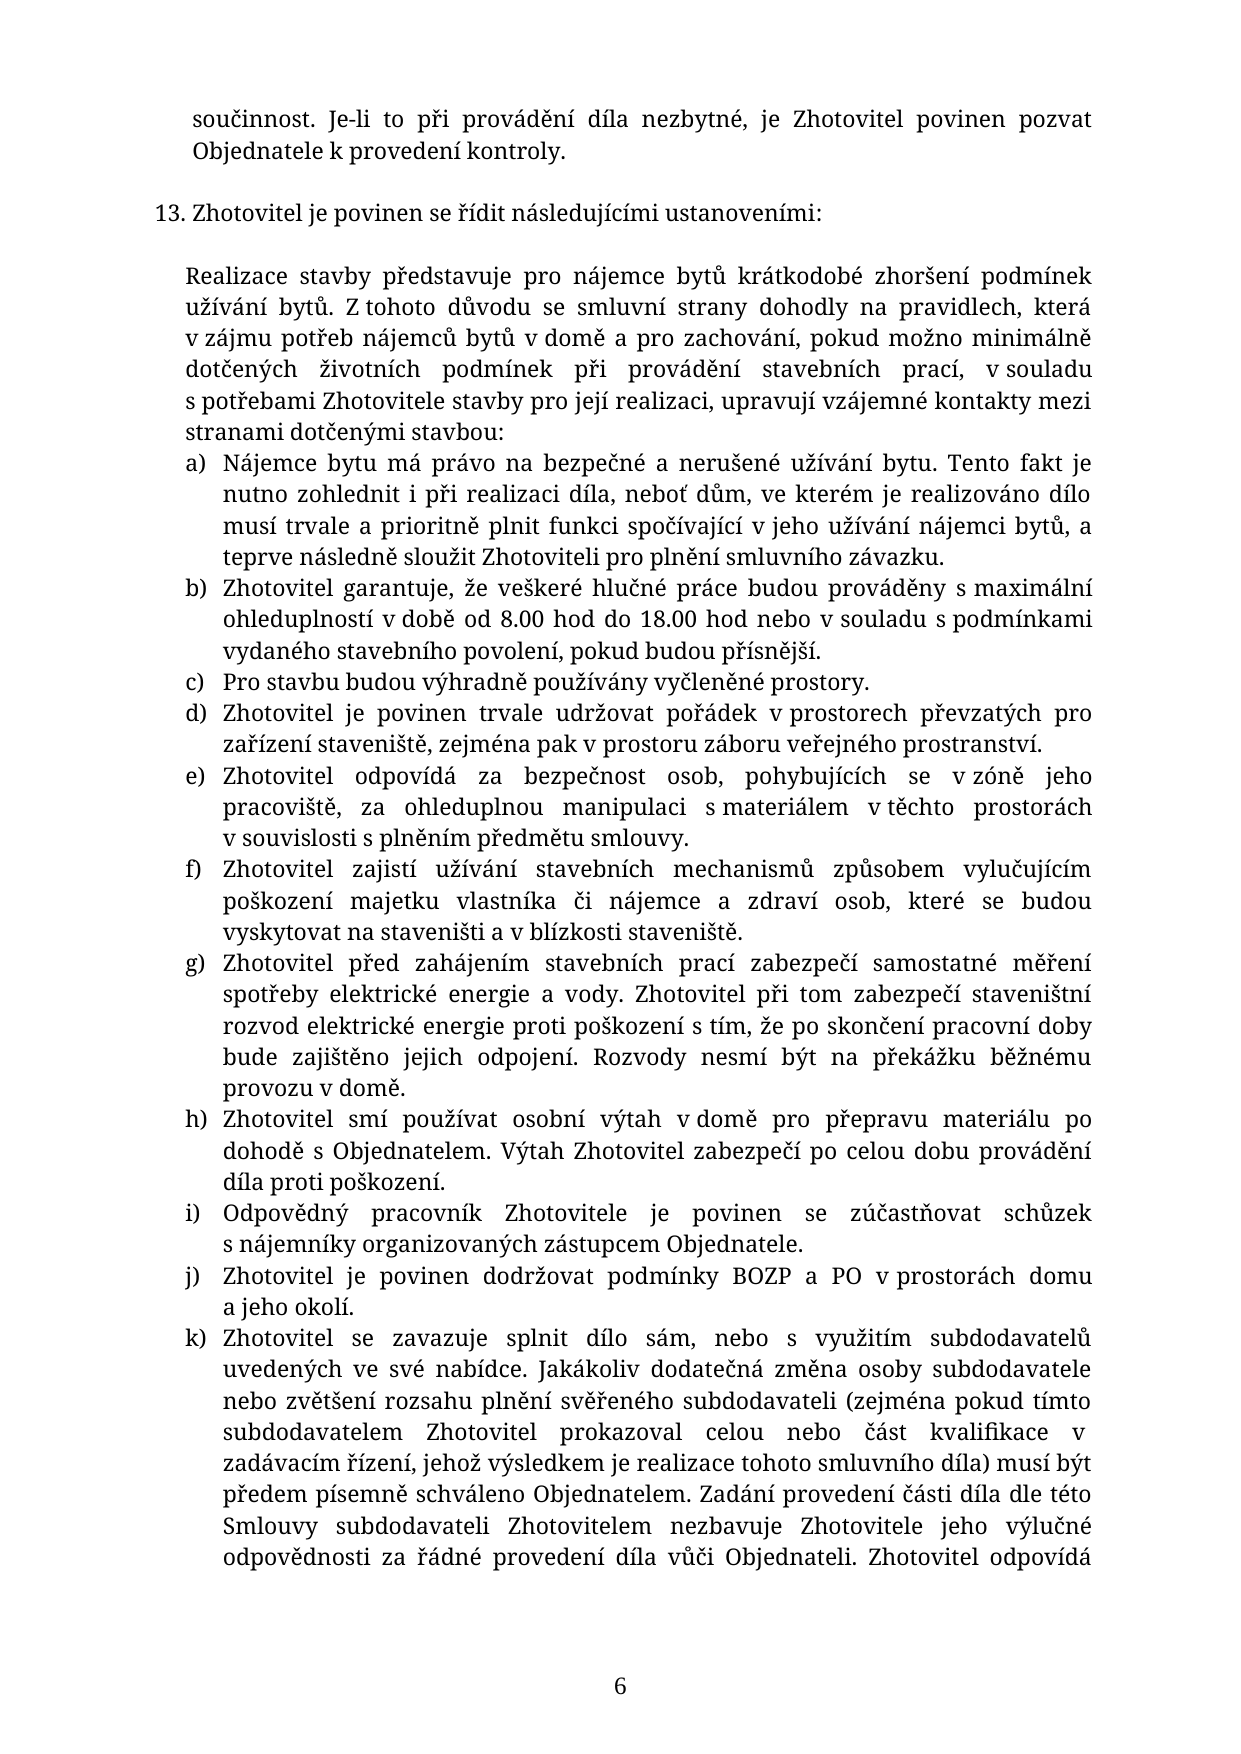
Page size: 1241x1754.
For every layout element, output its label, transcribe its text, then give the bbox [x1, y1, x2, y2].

list Zhotovitel před zahájením stavebních prací zabezpečí samostatné měření spotřeby elektrické energie a vody. Zhotovitel při tom zabezpečí staveništní rozvod elektrické energie proti poškození s tím, že po skončení pracovní doby bude zajištěno jejich odpojení. Rozvody nesmí být na překážku běžnému provozu v domě. [185, 947, 1093, 1103]
list Zhotovitel je povinen trvale udržovat pořádek v prostorech převzatých pro zařízení staveniště, zejména pak v prostoru záboru veřejného prostranství. [185, 697, 1093, 760]
list Zhotovitel je povinen dodržovat podmínky BOZP a PO v prostorách domu a jeho okolí. [185, 1260, 1093, 1322]
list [154, 103, 1093, 166]
list Pro stavbu budou výhradně používány vyčleněné prostory. [185, 666, 1093, 697]
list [185, 1322, 1093, 1572]
text Realizace stavby představuje pro nájemce bytů krátkodobé zhoršení podmínek užívání bytů. Z tohoto důvodu se smluvní strany dohodly na pravidlech, která v zájmu potřeb nájemců bytů v domě a pro zachování, pokud možno minimálně dotčených životních podmínek při provádění stavebních prací, v souladu s potřebami Zhotovitele stavby pro její realizaci, upravují vzájemné kontakty mezi stranami dotčenými stavbou: [185, 260, 1093, 447]
list Zhotovitel smí používat osobní výtah v domě pro přepravu materiálu po dohodě s Objednatelem. Výtah Zhotovitel zabezpečí po celou dobu provádění díla proti poškození. [185, 1103, 1093, 1197]
list Zhotovitel garantuje, že veškeré hlučné práce budou prováděny s maximální ohleduplností v době od 8.00 hod do 18.00 hod nebo v souladu s podmínkami vydaného stavebního povolení, pokud budou přísnější. [185, 572, 1093, 666]
list Zhotovitel odpovídá za bezpečnost osob, pohybujících se v zóně jeho pracoviště, za ohleduplnou manipulaci s materiálem v těchto prostorách v souvislosti s plněním předmětu smlouvy. [185, 760, 1093, 853]
list Odpovědný pracovník Zhotovitele je povinen se zúčastňovat schůzek s nájemníky organizovaných zástupcem Objednatele. [185, 1197, 1093, 1260]
list Zhotovitel je povinen se řídit následujícími ustanoveními: [154, 197, 1093, 228]
list Zhotovitel zajistí užívání stavebních mechanismů způsobem vylučujícím poškození majetku vlastníka či nájemce a zdraví osob, které se budou vyskytovat na staveništi a v blízkosti staveniště. [185, 853, 1093, 947]
list Nájemce bytu má právo na bezpečné a nerušené užívání bytu. Tento fakt je nutno zohlednit i při realizaci díla, neboť dům, ve kterém je realizováno dílo musí trvale a prioritně plnit funkci spočívající v jeho užívání nájemci bytů, a teprve následně sloužit Zhotoviteli pro plnění smluvního závazku. [185, 447, 1093, 572]
